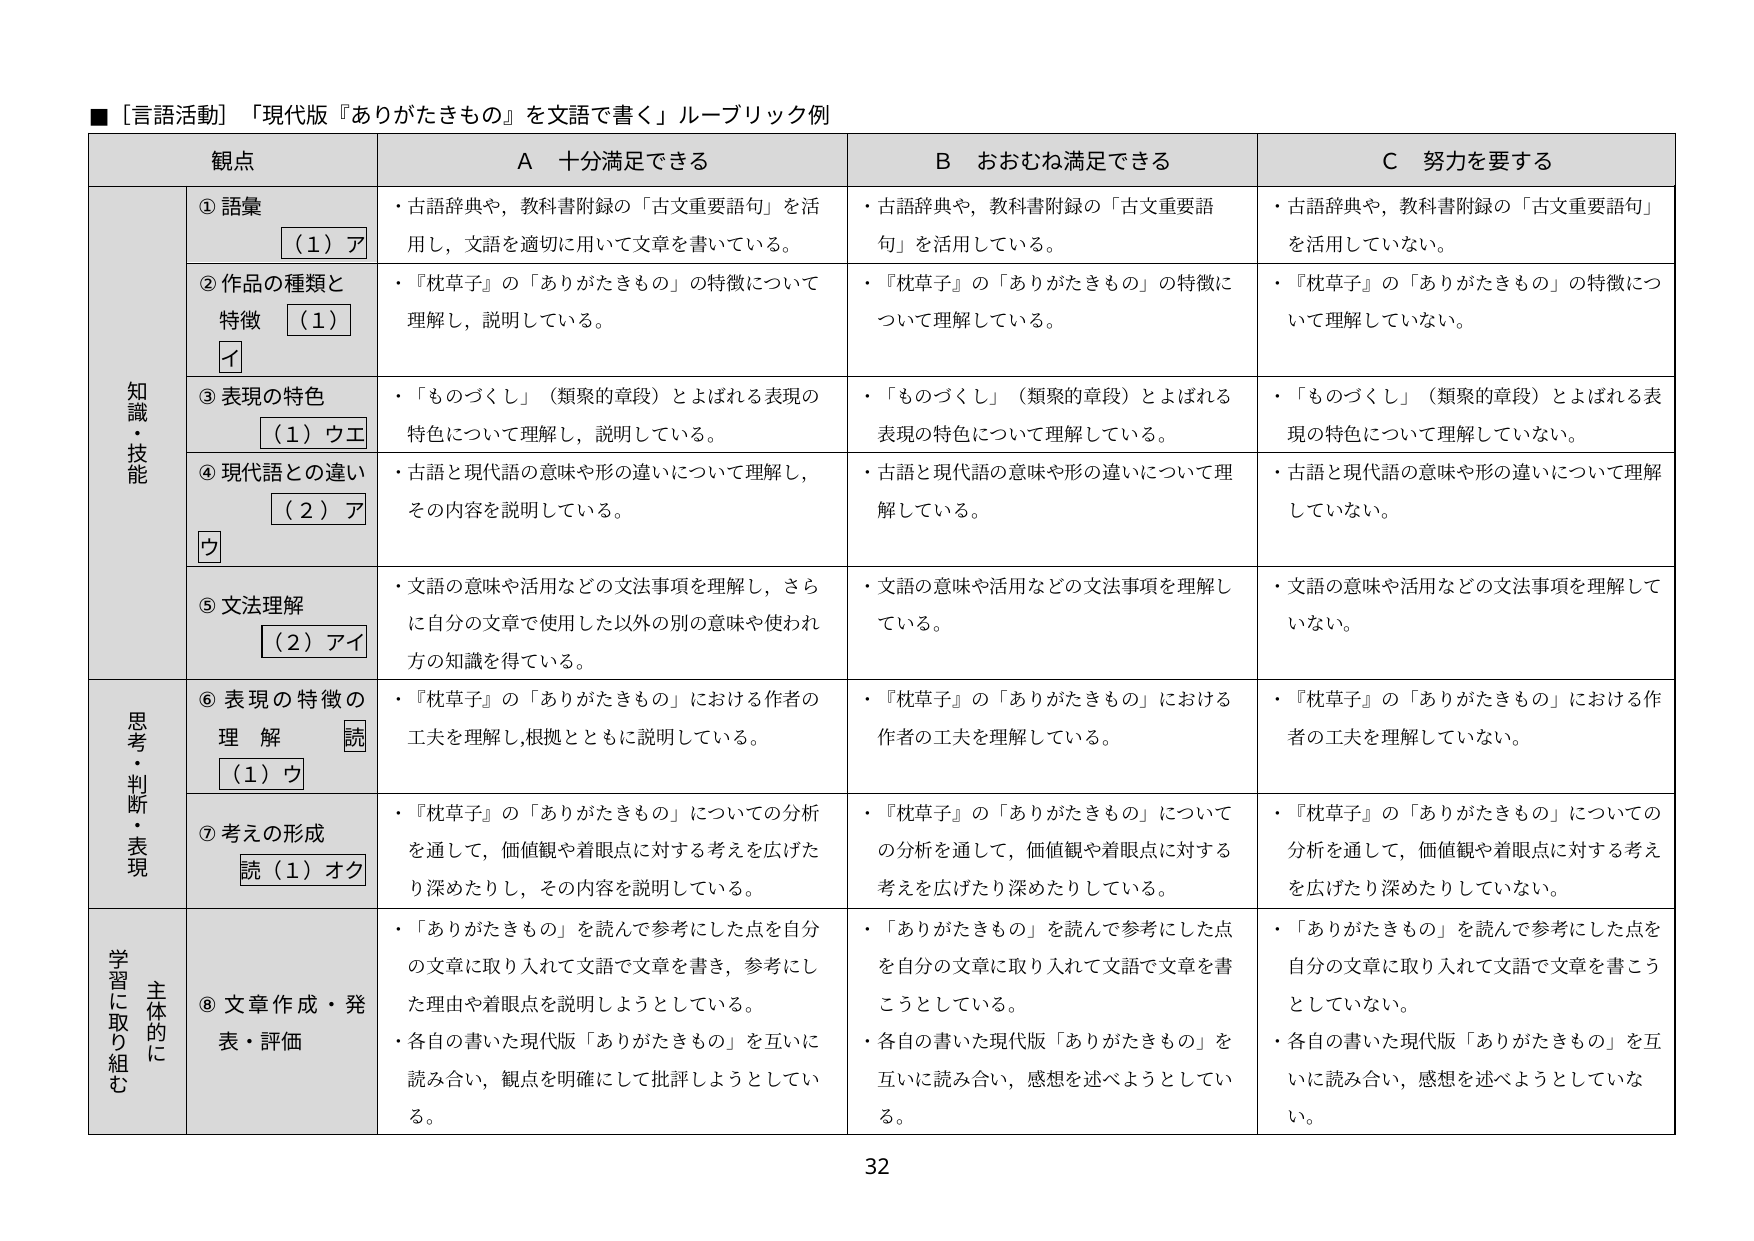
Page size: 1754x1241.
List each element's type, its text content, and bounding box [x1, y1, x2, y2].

table_cell ・「ものづくし」（類聚的章段）とよばれる表現の特色について理解している。 [848, 377, 1257, 452]
table_cell ・『枕草子』の「ありがたきもの」における作者の工夫を理解している。 [848, 680, 1257, 793]
table_cell ・「ありがたきもの」を読んで参考にした点を自分の文章に取り入れて文語で文章を書こうとしている。 ・各自の書いた現代版「ありがたきもの」を互いに読み合い，感想を述べようとしている。 [848, 909, 1257, 1134]
table_cell ・古語辞典や，教科書附録の「古文重要語句」を活用している。 [848, 187, 1257, 262]
table_cell ・『枕草子』の「ありがたきもの」についての分析を通して，価値観や着眼点に対する考えを広げたり深めたりしていない。 [1258, 794, 1674, 908]
table_cell 主体的に 学習に取り組む 態度 [89, 909, 186, 1134]
table_cell ・『枕草子』の「ありがたきもの」の特徴について理解し，説明している。 [378, 264, 847, 376]
table_cell ・古語辞典や，教科書附録の「古文重要語句」を活用していない。 [1258, 187, 1674, 262]
table_cell ②作品の種類と特徴 （１）イ [187, 264, 377, 376]
table_cell ⑦考えの形成 読（１）オク [187, 794, 377, 908]
table_cell ⑥表現の特徴の理解 読（１）ウ [187, 680, 377, 793]
table_cell ⑧文章作成・発表・評価 [187, 909, 377, 1134]
table_cell 知識・技能 [89, 187, 186, 679]
table_cell ・『枕草子』の「ありがたきもの」についての分析を通して，価値観や着眼点に対する考えを広げたり深めたりしている。 [848, 794, 1257, 908]
table_cell ・『枕草子』の「ありがたきもの」における作者の工夫を理解していない。 [1258, 680, 1674, 793]
table_cell ・「ものづくし」（類聚的章段）とよばれる表現の特色について理解し，説明している。 [378, 377, 847, 452]
text ■［言語活動］「現代版『ありがたきもの』を文語で書く」ルーブリック例 [89, 95, 1665, 132]
table_header Ａ 十分満足できる [378, 134, 847, 186]
table_cell ・『枕草子』の「ありがたきもの」の特徴について理解している。 [848, 264, 1257, 376]
table_cell ・『枕草子』の「ありがたきもの」の特徴について理解していない。 [1258, 264, 1674, 376]
table_cell ・「ありがたきもの」を読んで参考にした点を自分の文章に取り入れて文語で文章を書こうとしていない。 ・各自の書いた現代版「ありがたきもの」を互いに読み合い，感想を述べようとしていない。 [1258, 909, 1674, 1134]
table_cell ③表現の特色 （１）ウエ [187, 377, 377, 452]
table_cell ・古語辞典や，教科書附録の「古文重要語句」を活用し，文語を適切に用いて文章を書いている。 [378, 187, 847, 262]
table_header Ｃ 努力を要する [1258, 134, 1675, 186]
table_cell ④現代語との違い （２）アウ [187, 453, 377, 566]
table_cell ⑤文法理解 （２）アイ [187, 567, 377, 679]
table_cell ・文語の意味や活用などの文法事項を理解していない。 [1258, 567, 1674, 679]
table_cell ・『枕草子』の「ありがたきもの」についての分析を通して，価値観や着眼点に対する考えを広げたり深めたりし，その内容を説明している。 [378, 794, 847, 908]
table_cell ・「ありがたきもの」を読んで参考にした点を自分の文章に取り入れて文語で文章を書き，参考にした理由や着眼点を説明しようとしている。 ・各自の書いた現代版「ありがたきもの」を互いに読み合い，観点を明確にして批評しようとしている。 [378, 909, 847, 1134]
table_cell ・古語と現代語の意味や形の違いについて理解していない。 [1258, 453, 1674, 566]
table_cell ・文語の意味や活用などの文法事項を理解し，さらに自分の文章で使用した以外の別の意味や使われ方の知識を得ている。 [378, 567, 847, 679]
table_cell ・『枕草子』の「ありがたきもの」における作者の工夫を理解し,根拠とともに説明している。 [378, 680, 847, 793]
table_cell ・古語と現代語の意味や形の違いについて理解している。 [848, 453, 1257, 566]
table_cell ・「ものづくし」（類聚的章段）とよばれる表現の特色について理解していない。 [1258, 377, 1674, 452]
table_cell 思考・判断・表現 [89, 680, 186, 908]
table_cell ①語彙 （１）ア [187, 187, 377, 262]
table_header 観点 [89, 134, 377, 186]
table_header Ｂ おおむね満足できる [848, 134, 1257, 186]
table_cell ・文語の意味や活用などの文法事項を理解している。 [848, 567, 1257, 679]
table_cell ・古語と現代語の意味や形の違いについて理解し，その内容を説明している。 [378, 453, 847, 566]
